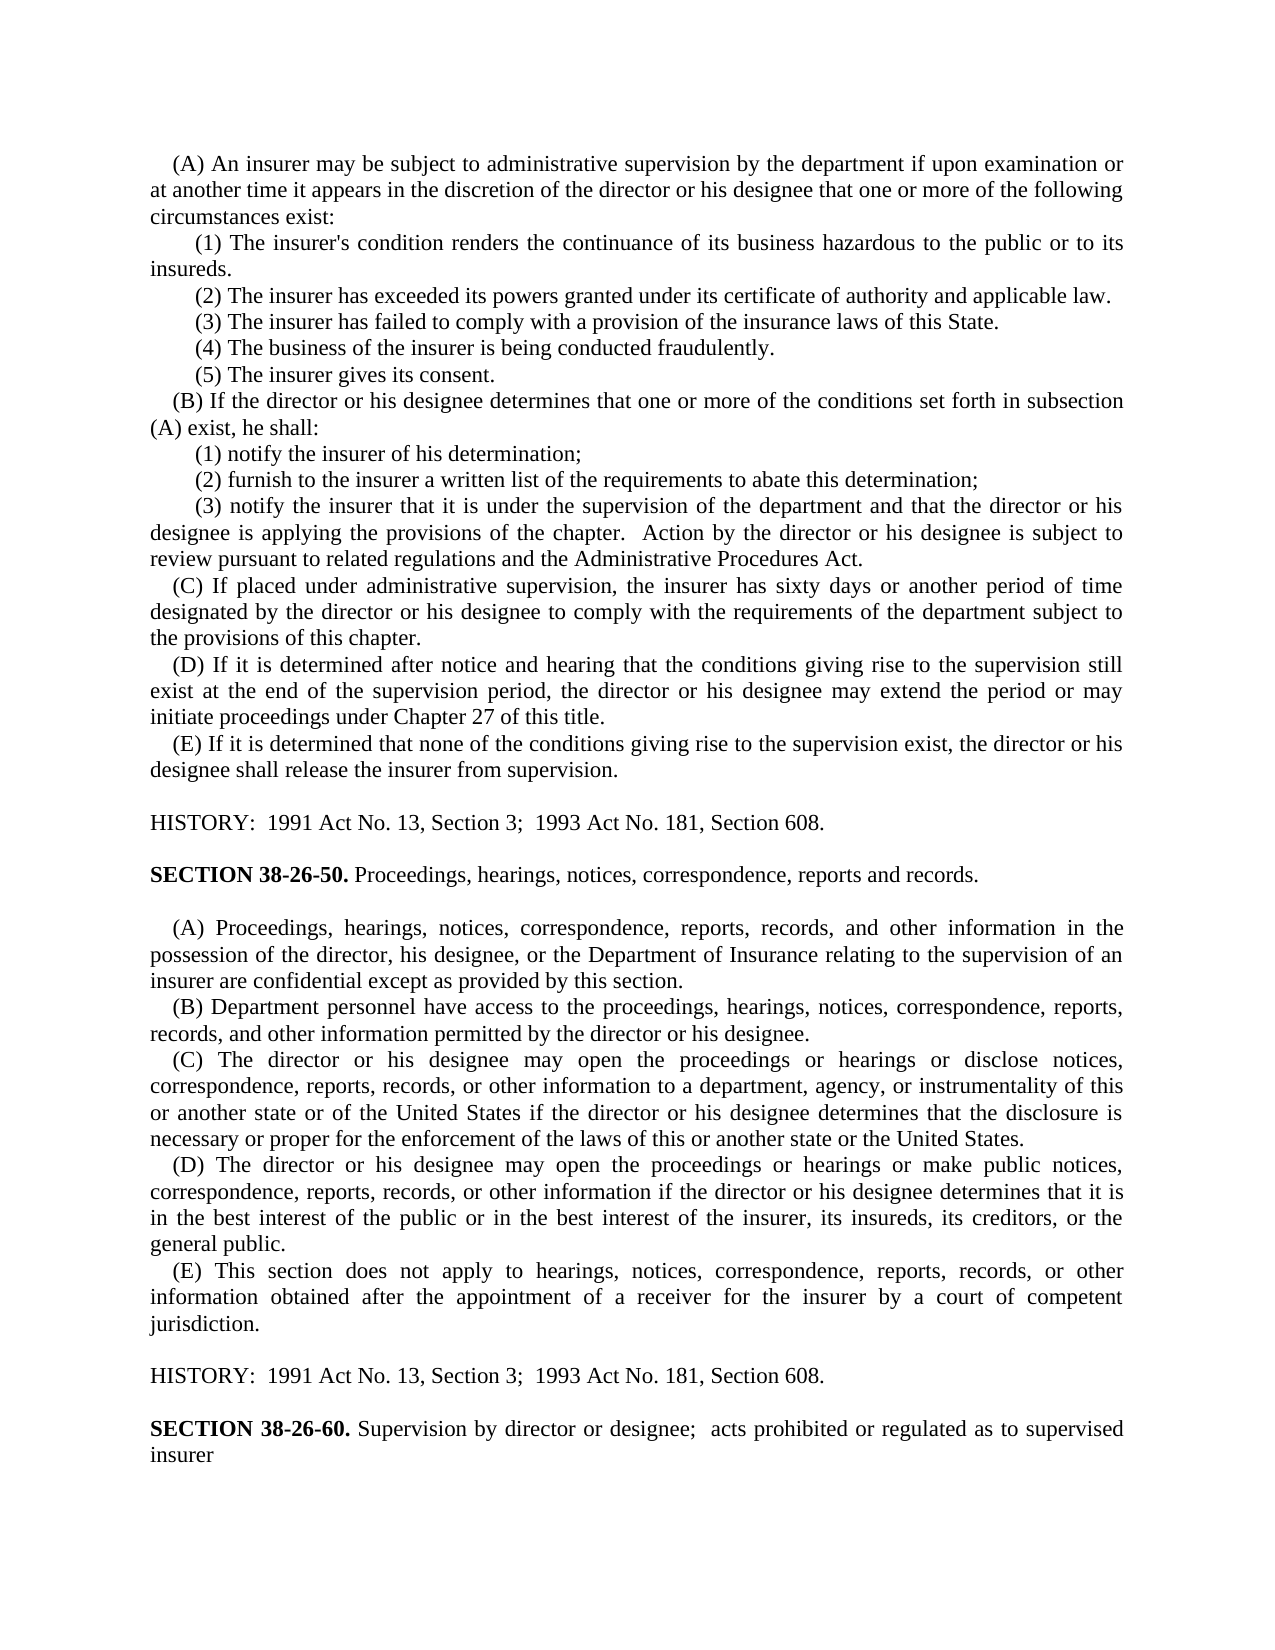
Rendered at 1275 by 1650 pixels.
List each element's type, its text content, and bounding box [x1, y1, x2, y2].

text (A) Proceedings, hearings, notices, correspondence, reports, records, and other information in the possession of the director, his designee, or the Department of Insurance relating to the supervision of an insurer are confidential except as provided by this section. [150, 914, 1125, 993]
text (4) The business of the insurer is being conducted fraudulently. [150, 334, 1125, 361]
text SECTION 38-26-50. Proceedings, hearings, notices, correspondence, reports and records. [150, 862, 1125, 888]
text (1) notify the insurer of his determination; [150, 440, 1125, 466]
text (A) An insurer may be subject to administrative supervision by the department if upon examination or at another time it appears in the discretion of the director or his designee that one or more of the following circumstances exist: [150, 150, 1125, 229]
text (3) The insurer has failed to comply with a provision of the insurance laws of this State. [150, 308, 1125, 334]
text (D) If it is determined after notice and hearing that the conditions giving rise to the supervision still exist at the end of the supervision period, the director or his designee may extend the period or may initiate proceedings under Chapter 27 of this title. [150, 651, 1125, 730]
text (C) The director or his designee may open the proceedings or hearings or disclose notices, correspondence, reports, records, or other information to a department, agency, or instrumentality of this or another state or of the United States if the director or his designee determines that the disclosure is necessary or proper for the enforcement of the laws of this or another state or the United States. [150, 1046, 1125, 1151]
text (D) The director or his designee may open the proceedings or hearings or make public notices, correspondence, reports, records, or other information if the director or his designee determines that it is in the best interest of the public or in the best interest of the insurer, its insureds, its creditors, or the general public. [150, 1151, 1125, 1257]
text (5) The insurer gives its consent. [150, 361, 1125, 387]
text (2) The insurer has exceeded its powers granted under its certificate of authority and applicable law. [150, 282, 1125, 308]
text (B) Department personnel have access to the proceedings, hearings, notices, correspondence, reports, records, and other information permitted by the director or his designee. [150, 993, 1125, 1046]
text (E) If it is determined that none of the conditions giving rise to the supervision exist, the director or his designee shall release the insurer from supervision. [150, 730, 1125, 782]
text HISTORY: 1991 Act No. 13, Section 3; 1993 Act No. 181, Section 608. [150, 1362, 1125, 1389]
text HISTORY: 1991 Act No. 13, Section 3; 1993 Act No. 181, Section 608. [150, 809, 1125, 835]
text (3) notify the insurer that it is under the supervision of the department and that the director or his designee is applying the provisions of the chapter. Action by the director or his designee is subject to review pursuant to related regulations and the Administrative Procedures Act. [150, 493, 1125, 572]
text SECTION 38-26-60. Supervision by director or designee; acts prohibited or regulated as to supervised insurer [150, 1415, 1125, 1468]
text (E) This section does not apply to hearings, notices, correspondence, reports, records, or other information obtained after the appointment of a receiver for the insurer by a court of competent jurisdiction. [150, 1257, 1125, 1336]
text (C) If placed under administrative supervision, the insurer has sixty days or another period of time designated by the director or his designee to comply with the requirements of the department subject to the provisions of this chapter. [150, 572, 1125, 651]
text (1) The insurer's condition renders the continuance of its business hazardous to the public or to its insureds. [150, 229, 1125, 282]
text (2) furnish to the insurer a written list of the requirements to abate this determination; [150, 466, 1125, 493]
text (B) If the director or his designee determines that one or more of the conditions set forth in subsection (A) exist, he shall: [150, 387, 1125, 440]
